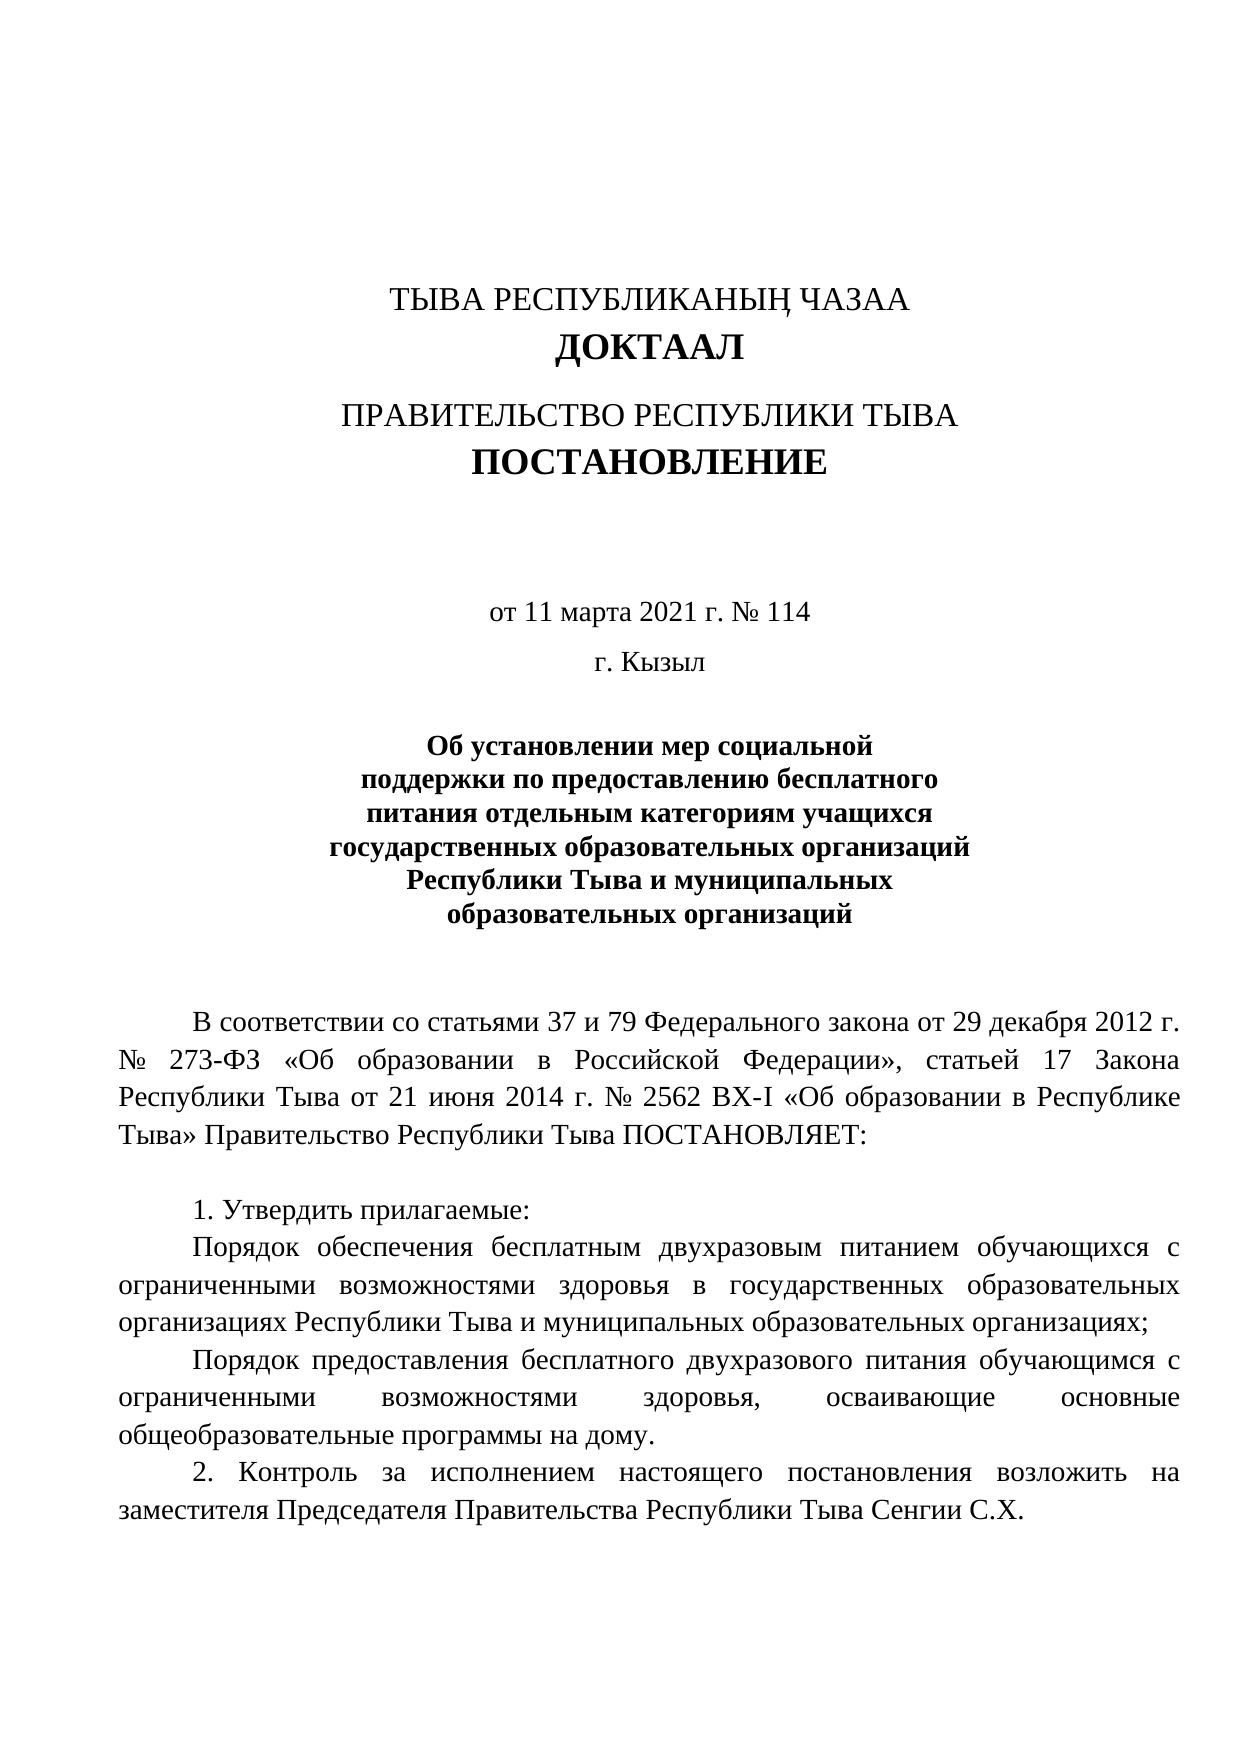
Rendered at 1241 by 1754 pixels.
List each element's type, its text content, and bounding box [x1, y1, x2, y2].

text поддержки по предоставлению бесплатного [118, 762, 1181, 795]
text от 11 марта 2021 г. № 114 [118, 594, 1181, 627]
text образовательных организаций [118, 896, 1181, 929]
text государственных образовательных организаций [118, 829, 1181, 862]
list Утвердить прилагаемые: [118, 1188, 1181, 1225]
text В соответствии со статьями 37 и 79 Федерального закона от 29 декабря 2012 г. № 273-ФЗ «Об образовании в Российской Федерации», статьей 17 Закона Республики Тыва от 21 июня 2014 г. № 2562 ВХ-I «Об образовании в Республике Тыва» Правительство Республики Тыва ПОСТАНОВЛЯЕТ: [118, 1000, 1181, 1150]
text Порядок обеспечения бесплатным двухразовым питанием обучающихся с ограниченными возможностями здоровья в государственных образовательных организациях Республики Тыва и муниципальных образовательных организациях; [118, 1225, 1181, 1338]
text ТЫВА РЕСПУБЛИКАНЫӉ ЧАЗАА ДОКТААЛ [118, 280, 1181, 368]
text 2. Контроль за исполнением настоящего постановления возложить на заместителя Председателя Правительства Республики Тыва Сенгии С.Х. [118, 1450, 1181, 1525]
text ПРАВИТЕЛЬСТВО РЕСПУБЛИКИ ТЫВА ПОСТАНОВЛЕНИЕ [118, 395, 1181, 483]
text питания отдельным категориям учащихся [118, 795, 1181, 829]
text Порядок предоставления бесплатного двухразового питания обучающимся с ограниченными возможностями здоровья, осваивающие основные общеобразовательные программы на дому. [118, 1338, 1181, 1450]
text Республики Тыва и муниципальных [118, 862, 1181, 896]
text Об установлении мер социальной [118, 728, 1181, 762]
text г. Кызыл [118, 644, 1181, 678]
